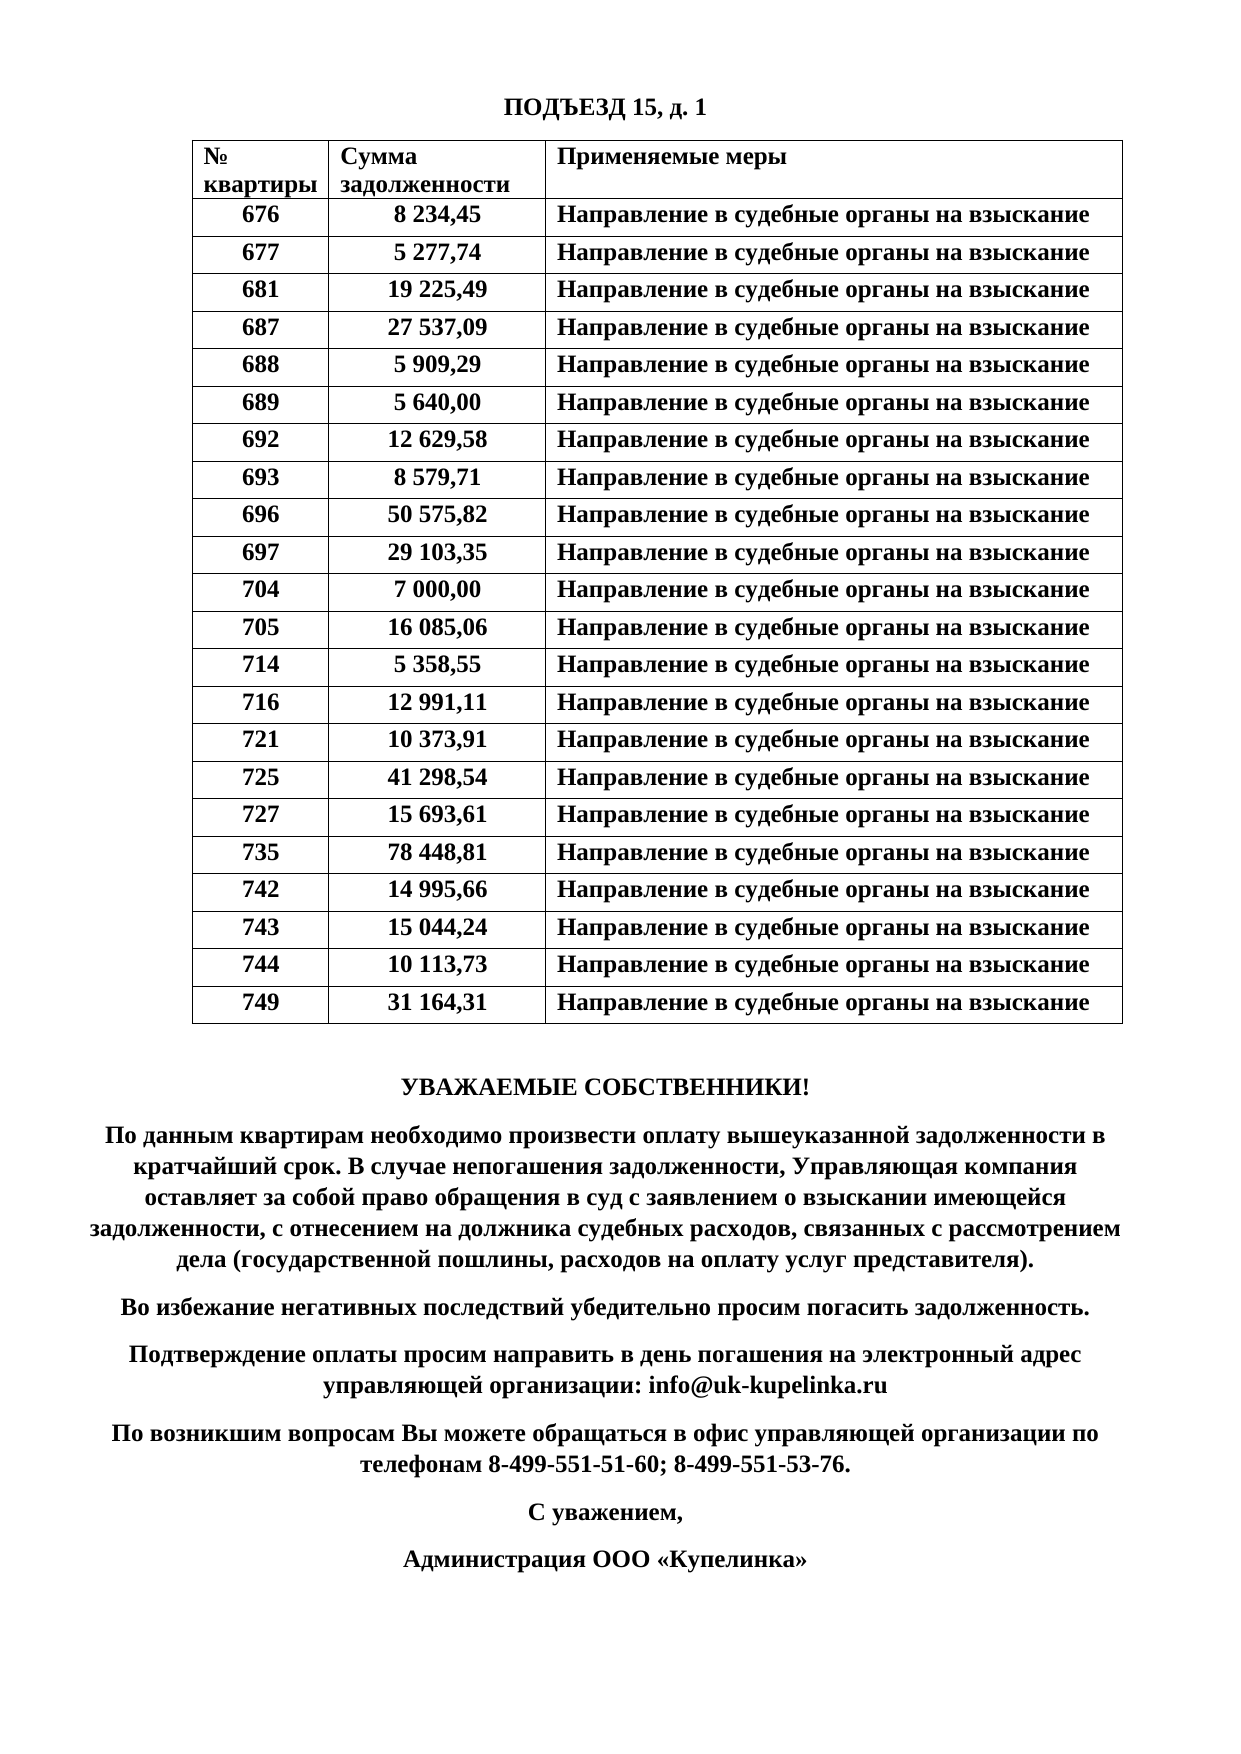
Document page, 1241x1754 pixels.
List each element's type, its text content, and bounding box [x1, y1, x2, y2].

table_cell 714 [193, 649, 328, 686]
text ПОДЪЕЗД 15, д. 1 [88, 92, 1122, 121]
table_cell Направление в судебные органы на взыскание [546, 237, 1122, 273]
table_cell 10 373,91 [329, 724, 545, 761]
table_cell Направление в судебные органы на взыскание [546, 424, 1122, 461]
table_cell 677 [193, 237, 328, 273]
table_cell Направление в судебные органы на взыскание [546, 724, 1122, 761]
table_cell 721 [193, 724, 328, 761]
table_cell 14 995,66 [329, 874, 545, 911]
text УВАЖАЕМЫЕ СОБСТВЕННИКИ! [88, 1072, 1122, 1101]
table_cell 31 164,31 [329, 987, 545, 1023]
table_cell Направление в судебные органы на взыскание [546, 537, 1122, 573]
table_cell 744 [193, 949, 328, 986]
table_header Сумма задолженности [329, 141, 545, 198]
table_cell Направление в судебные органы на взыскание [546, 987, 1122, 1023]
table_cell 5 277,74 [329, 237, 545, 273]
table_cell 15 693,61 [329, 799, 545, 836]
table_cell Направление в судебные органы на взыскание [546, 349, 1122, 386]
table_cell Направление в судебные органы на взыскание [546, 199, 1122, 236]
table_cell 5 909,29 [329, 349, 545, 386]
table_cell 50 575,82 [329, 499, 545, 536]
table_cell Направление в судебные органы на взыскание [546, 649, 1122, 686]
text Во избежание негативных последствий убедительно просим погасить задолженность. [88, 1292, 1122, 1320]
table_cell 7 000,00 [329, 574, 545, 611]
text По возникшим вопросам Вы можете обращаться в офис управляющей организации по телефонам 8-499-551-51-60; 8-499-551-53-76. [88, 1418, 1122, 1478]
table_cell 10 113,73 [329, 949, 545, 986]
table_header № квартиры [193, 141, 328, 198]
table_cell Направление в судебные органы на взыскание [546, 274, 1122, 311]
table_cell 705 [193, 612, 328, 648]
table_cell 742 [193, 874, 328, 911]
table_cell 688 [193, 349, 328, 386]
table_cell 5 640,00 [329, 387, 545, 423]
table_cell 725 [193, 762, 328, 798]
table_cell 8 579,71 [329, 462, 545, 498]
table_cell 704 [193, 574, 328, 611]
table_cell 41 298,54 [329, 762, 545, 798]
table_cell Направление в судебные органы на взыскание [546, 799, 1122, 836]
table_cell 681 [193, 274, 328, 311]
table_cell 693 [193, 462, 328, 498]
table_cell Направление в судебные органы на взыскание [546, 462, 1122, 498]
table_cell 78 448,81 [329, 837, 545, 873]
table_cell Направление в судебные органы на взыскание [546, 874, 1122, 911]
table_cell Направление в судебные органы на взыскание [546, 312, 1122, 348]
table_cell 15 044,24 [329, 912, 545, 948]
table_cell Направление в судебные органы на взыскание [546, 574, 1122, 611]
table_cell 696 [193, 499, 328, 536]
text Подтверждение оплаты просим направить в день погашения на электронный адрес управляющей организации: info@uk-kupelinka.ru [88, 1339, 1122, 1399]
table_cell 749 [193, 987, 328, 1023]
table_cell Направление в судебные органы на взыскание [546, 612, 1122, 648]
table_cell 716 [193, 687, 328, 723]
table_cell 8 234,45 [329, 199, 545, 236]
text С уважением, [88, 1497, 1122, 1526]
table_cell 727 [193, 799, 328, 836]
table_cell 687 [193, 312, 328, 348]
table_header Применяемые меры [546, 141, 1122, 198]
table_cell 12 629,58 [329, 424, 545, 461]
table_cell Направление в судебные органы на взыскание [546, 762, 1122, 798]
table_cell 27 537,09 [329, 312, 545, 348]
table_cell Направление в судебные органы на взыскание [546, 912, 1122, 948]
table_cell 697 [193, 537, 328, 573]
table_cell 19 225,49 [329, 274, 545, 311]
table_cell Направление в судебные органы на взыскание [546, 949, 1122, 986]
table_cell Направление в судебные органы на взыскание [546, 499, 1122, 536]
table_cell 29 103,35 [329, 537, 545, 573]
table_cell Направление в судебные органы на взыскание [546, 387, 1122, 423]
table_cell Направление в судебные органы на взыскание [546, 687, 1122, 723]
table_cell 735 [193, 837, 328, 873]
table_cell 5 358,55 [329, 649, 545, 686]
table_cell 676 [193, 199, 328, 236]
table_cell 689 [193, 387, 328, 423]
text По данным квартирам необходимо произвести оплату вышеуказанной задолженности в кратчайший срок. В случае непогашения задолженности, Управляющая компания оставляет за собой право обращения в суд с заявлением о взыскании имеющейся задолженности, с отнесением на должника судебных расходов, связанных с рассмотрением дела (государственной пошлины, расходов на оплату услуг представителя). [88, 1120, 1122, 1273]
table_cell Направление в судебные органы на взыскание [546, 837, 1122, 873]
table_cell 743 [193, 912, 328, 948]
text Администрация ООО «Купелинка» [88, 1544, 1122, 1573]
table_cell 692 [193, 424, 328, 461]
table_cell 12 991,11 [329, 687, 545, 723]
table_cell 16 085,06 [329, 612, 545, 648]
